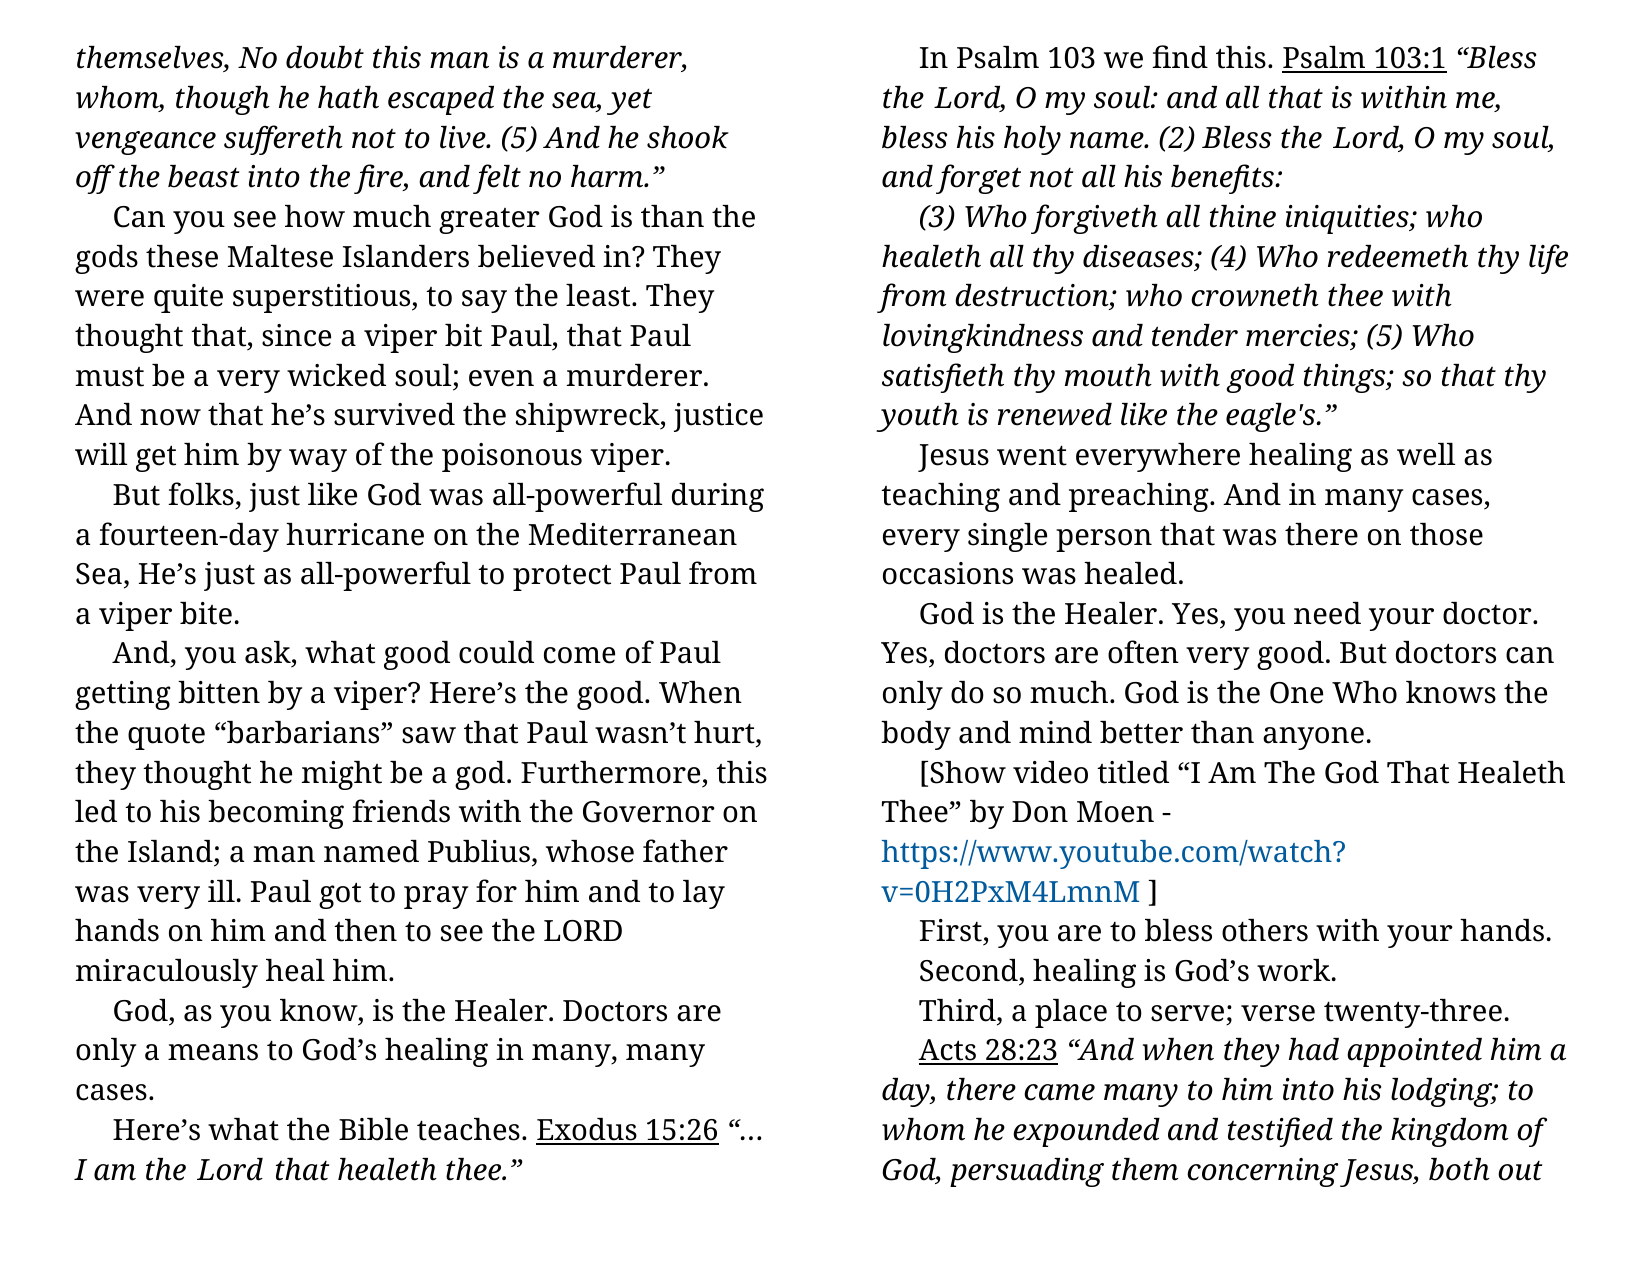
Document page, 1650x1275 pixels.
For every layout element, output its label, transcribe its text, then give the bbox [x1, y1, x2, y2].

text Jesus went everywhere healing as well as teaching and preaching. And in many cases, every single person that was there on those occasions was healed. [881, 434, 1575, 593]
text Second, healing is God’s work. [881, 950, 1575, 990]
text In Psalm 103 we find this. Psalm 103:1 “Bless the Lord, O my soul: and all that is within me, bless his holy name. (2) Bless the Lord, O my soul, and forget not all his benefits: [881, 37, 1575, 196]
text Can you see how much greater God is than the gods these Maltese Islanders believed in? They were quite superstitious, to say the least. They thought that, since a viper bit Paul, that Paul must be a very wicked soul; even a murderer. And now that he’s survived the shipwreck, justice will get him by way of the poisonous viper. [75, 196, 769, 474]
text But folks, just like God was all-powerful during a fourteen-day hurricane on the Mediterranean Sea, He’s just as all-powerful to protect Paul from a viper bite. [75, 474, 769, 633]
text God, as you know, is the Healer. Doctors are only a means to God’s healing in many, many cases. [75, 990, 769, 1109]
text [Show video titled “I Am The God That Healeth Thee” by Don Moen - https://www.youtube.com/watch?v=0H2PxM4LmnM ] [881, 752, 1575, 911]
text Here’s what the Bible teaches. Exodus 15:26 “…I am the Lord that healeth thee.” [75, 1109, 769, 1188]
text First, you are to bless others with your hands. [881, 911, 1575, 950]
text (3) Who forgiveth all thine iniquities; who healeth all thy diseases; (4) Who redeemeth thy life from destruction; who crowneth thee with lovingkindness and tender mercies; (5) Who satisfieth thy mouth with good things; so that thy youth is renewed like the eagle's.” [881, 196, 1575, 434]
text Third, a place to serve; verse twenty-three. [881, 990, 1575, 1030]
text And, you ask, what good could come of Paul getting bitten by a viper? Here’s the good. When the quote “barbarians” saw that Paul wasn’t hurt, they thought he might be a god. Furthermore, this led to his becoming friends with the Governor on the Island; a man named Publius, whose father was very ill. Paul got to pray for him and to lay hands on him and then to see the LORD miraculously heal him. [75, 633, 769, 990]
text God is the Healer. Yes, you need your doctor. Yes, doctors are often very good. But doctors can only do so much. God is the One Who knows the body and mind better than anyone. [881, 593, 1575, 752]
